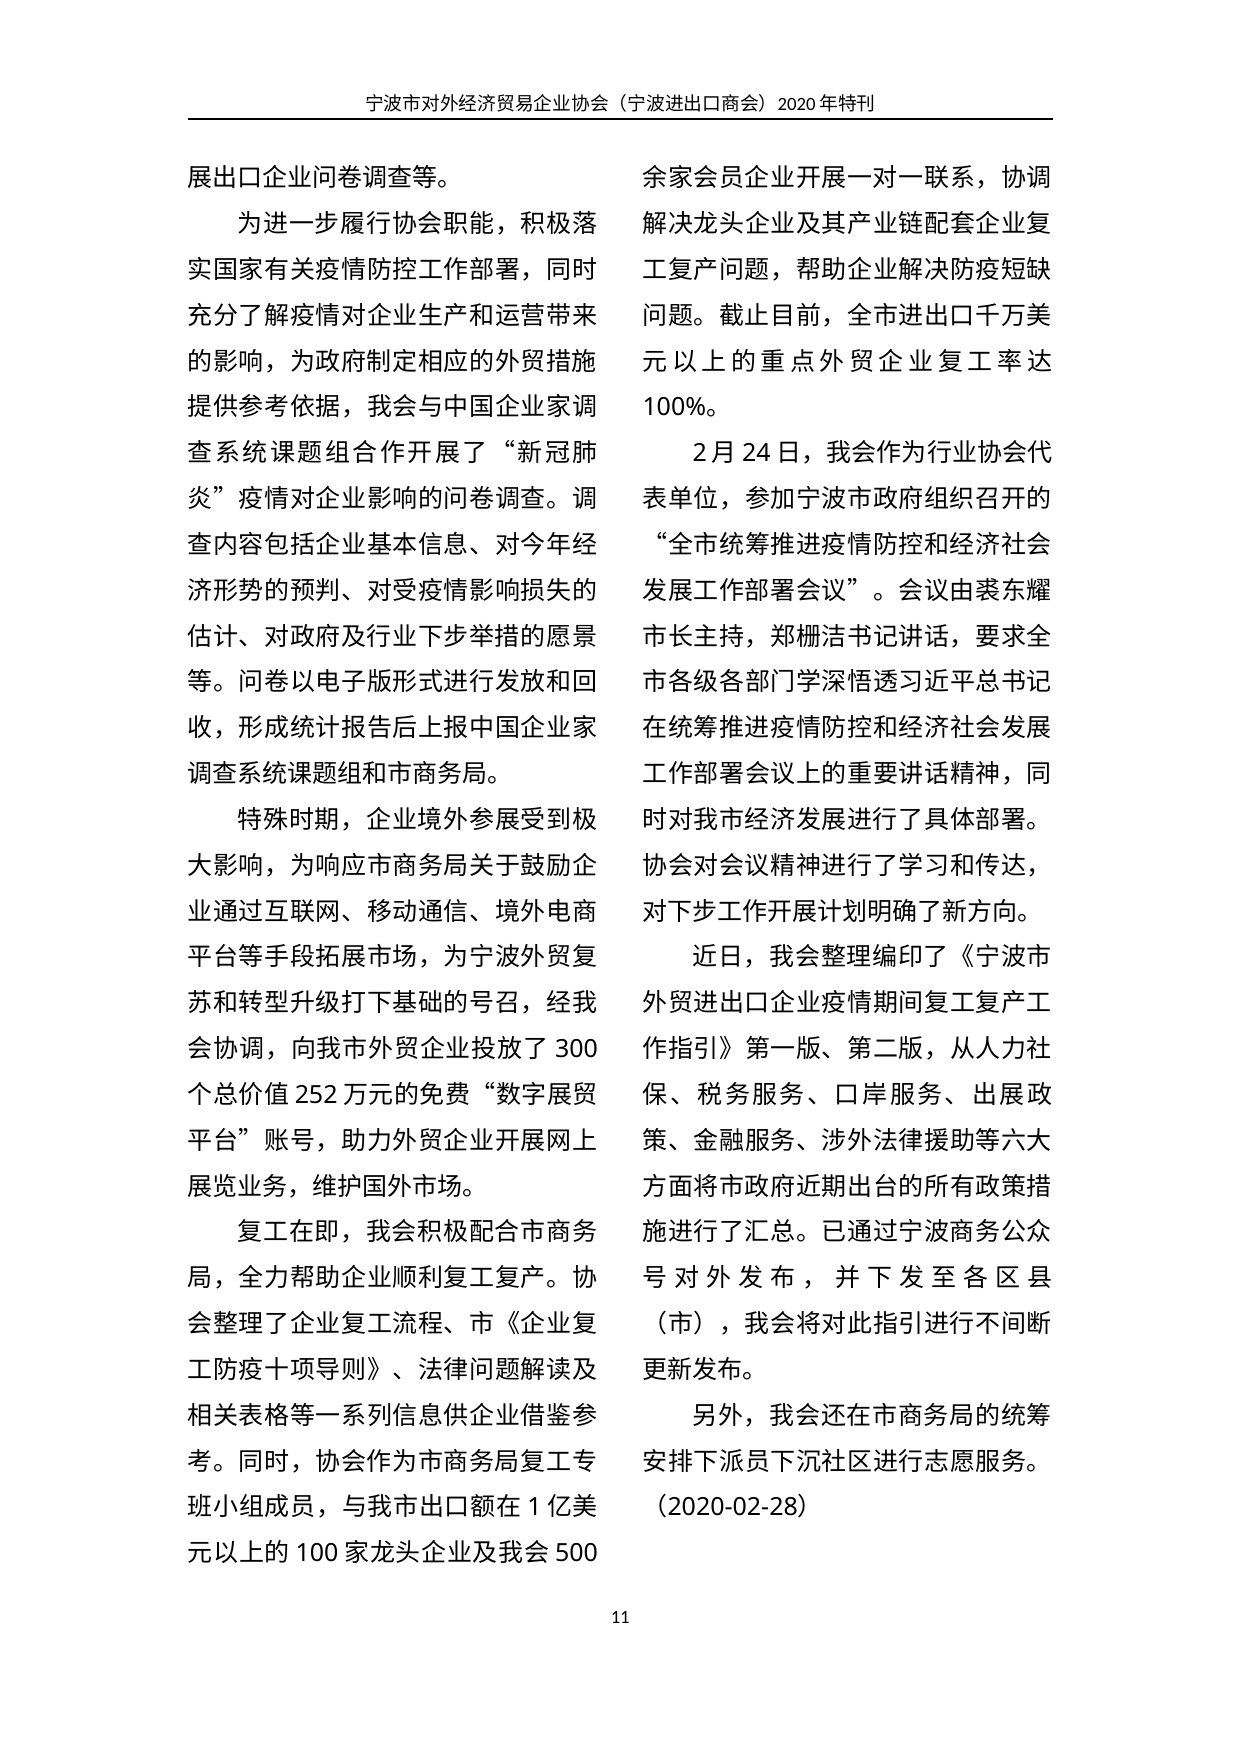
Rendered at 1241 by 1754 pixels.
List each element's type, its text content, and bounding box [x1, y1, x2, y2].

text 复工在即，我会积极配合市商务局，全力帮助企业顺利复工复产。协会整理了企业复工流程、市《企业复工防疫十项导则》、法律问题解读及相关表格等一系列信息供企业借鉴参考。同时，协会作为市商务局复工专班小组成员，与我市出口额在1亿美元以上的100家龙头企业及我会500余家会员企业开展一对一联系，协调解决龙头企业及其产业链配套企业复工复产问题，帮助企业解决防疫短缺问题。截止目前，全市进出口千万美元以上的重点外贸企业复工率达100%。 [642, 150, 1053, 425]
text 2月24日，我会作为行业协会代表单位，参加宁波市政府组织召开的“全市统筹推进疫情防控和经济社会发展工作部署会议”。会议由裘东耀市长主持，郑栅洁书记讲话，要求全市各级各部门学深悟透习近平总书记在统筹推进疫情防控和经济社会发展工作部署会议上的重要讲话精神，同时对我市经济发展进行了具体部署。协会对会议精神进行了学习和传达，对下步工作开展计划明确了新方向。 [642, 425, 1053, 929]
text 近日，我会整理编印了《宁波市外贸进出口企业疫情期间复工复产工作指引》第一版、第二版，从人力社保、税务服务、口岸服务、出展政策、金融服务、涉外法律援助等六大方面将市政府近期出台的所有政策措施进行了汇总。已通过宁波商务公众号对外发布，并下发至各区县（市），我会将对此指引进行不间断更新发布。 [642, 929, 1053, 1387]
text 另外，我会还在市商务局的统筹安排下派员下沉社区进行志愿服务。（2020-02-28） [642, 1387, 1053, 1525]
text 复工在即，我会积极配合市商务局，全力帮助企业顺利复工复产。协会整理了企业复工流程、市《企业复工防疫十项导则》、法律问题解读及相关表格等一系列信息供企业借鉴参考。同时，协会作为市商务局复工专班小组成员，与我市出口额在1亿美元以上的100家龙头企业及我会500余家会员企业开展一对一联系，协调解决龙头企业及其产业链配套企业复工复产问题，帮助企业解决防疫短缺问题。截止目前，全市进出口千万美元以上的重点外贸企业复工率达100%。 [187, 1204, 598, 1571]
text 为进一步履行协会职能，积极落实国家有关疫情防控工作部署，同时充分了解疫情对企业生产和运营带来的影响，为政府制定相应的外贸措施提供参考依据，我会与中国企业家调查系统课题组合作开展了“新冠肺炎”疫情对企业影响的问卷调查。调查内容包括企业基本信息、对今年经济形势的预判、对受疫情影响损失的估计、对政府及行业下步举措的愿景等。问卷以电子版形式进行发放和回收，形成统计报告后上报中国企业家调查系统课题组和市商务局。 [187, 196, 598, 792]
text 疫情就是命令，防控就是责任。我会在第一时间起草了倡议书，通过微信公众号渠道对外发布，号召企业落实防范措施，承担社会责任。期间，我会还利用公众号向广大企业宣传疫情防控办法，推送政府帮扶政策，宣传表彰会员企业捐助行动，协助市商务局、中国信保等有关单位开展出口企业问卷调查等。 [187, 150, 598, 196]
text 特殊时期，企业境外参展受到极大影响，为响应市商务局关于鼓励企业通过互联网、移动通信、境外电商平台等手段拓展市场，为宁波外贸复苏和转型升级打下基础的号召，经我会协调，向我市外贸企业投放了300个总价值252万元的免费“数字展贸平台”账号，助力外贸企业开展网上展览业务，维护国外市场。 [187, 792, 598, 1204]
